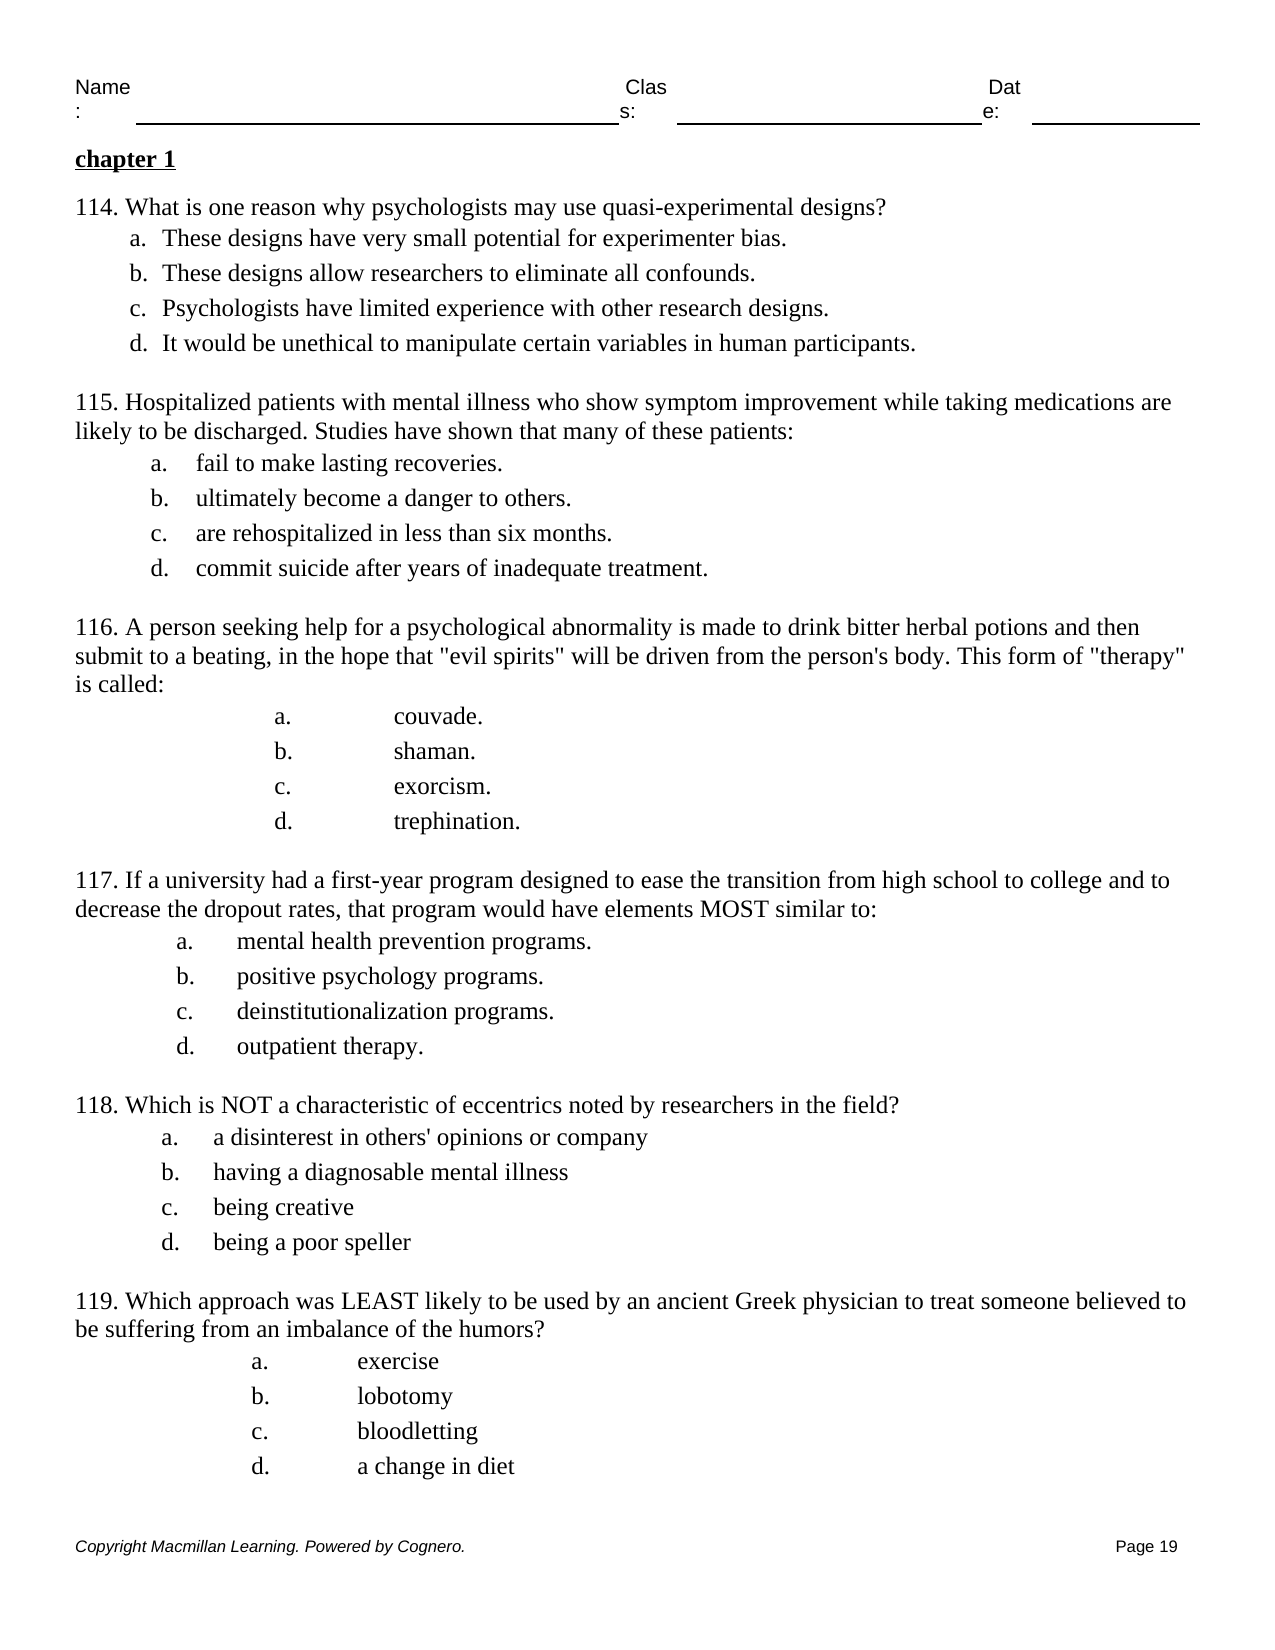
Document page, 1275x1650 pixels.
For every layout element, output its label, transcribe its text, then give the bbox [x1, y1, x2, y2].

table_header 117. If a university had a first-year program designed to ease the transition from high school to college and to decrease the dropout rates, that program would have elements MOST similar to: [75, 865, 1200, 1063]
table_header 118. Which is NOT a characteristic of eccentrics noted by researchers in the field? [75, 1090, 1200, 1259]
table_header 115. Hospitalized patients with mental illness who show symptom improvement while taking medications are likely to be discharged. Studies have shown that many of these patients: [75, 388, 1200, 585]
table_header 114. What is one reason why psychologists may use quasi-experimental designs? [75, 192, 1200, 361]
table_header 116. A person seeking help for a psychological abnormality is made to drink bitter herbal potions and then submit to a beating, in the hope that "evil spirits" will be driven from the person's body. This form of "therapy" is called: [75, 612, 1200, 838]
table_header 119. Which approach was LEAST likely to be used by an ancient Greek physician to treat someone believed to be suffering from an imbalance of the humors? [75, 1286, 1200, 1483]
